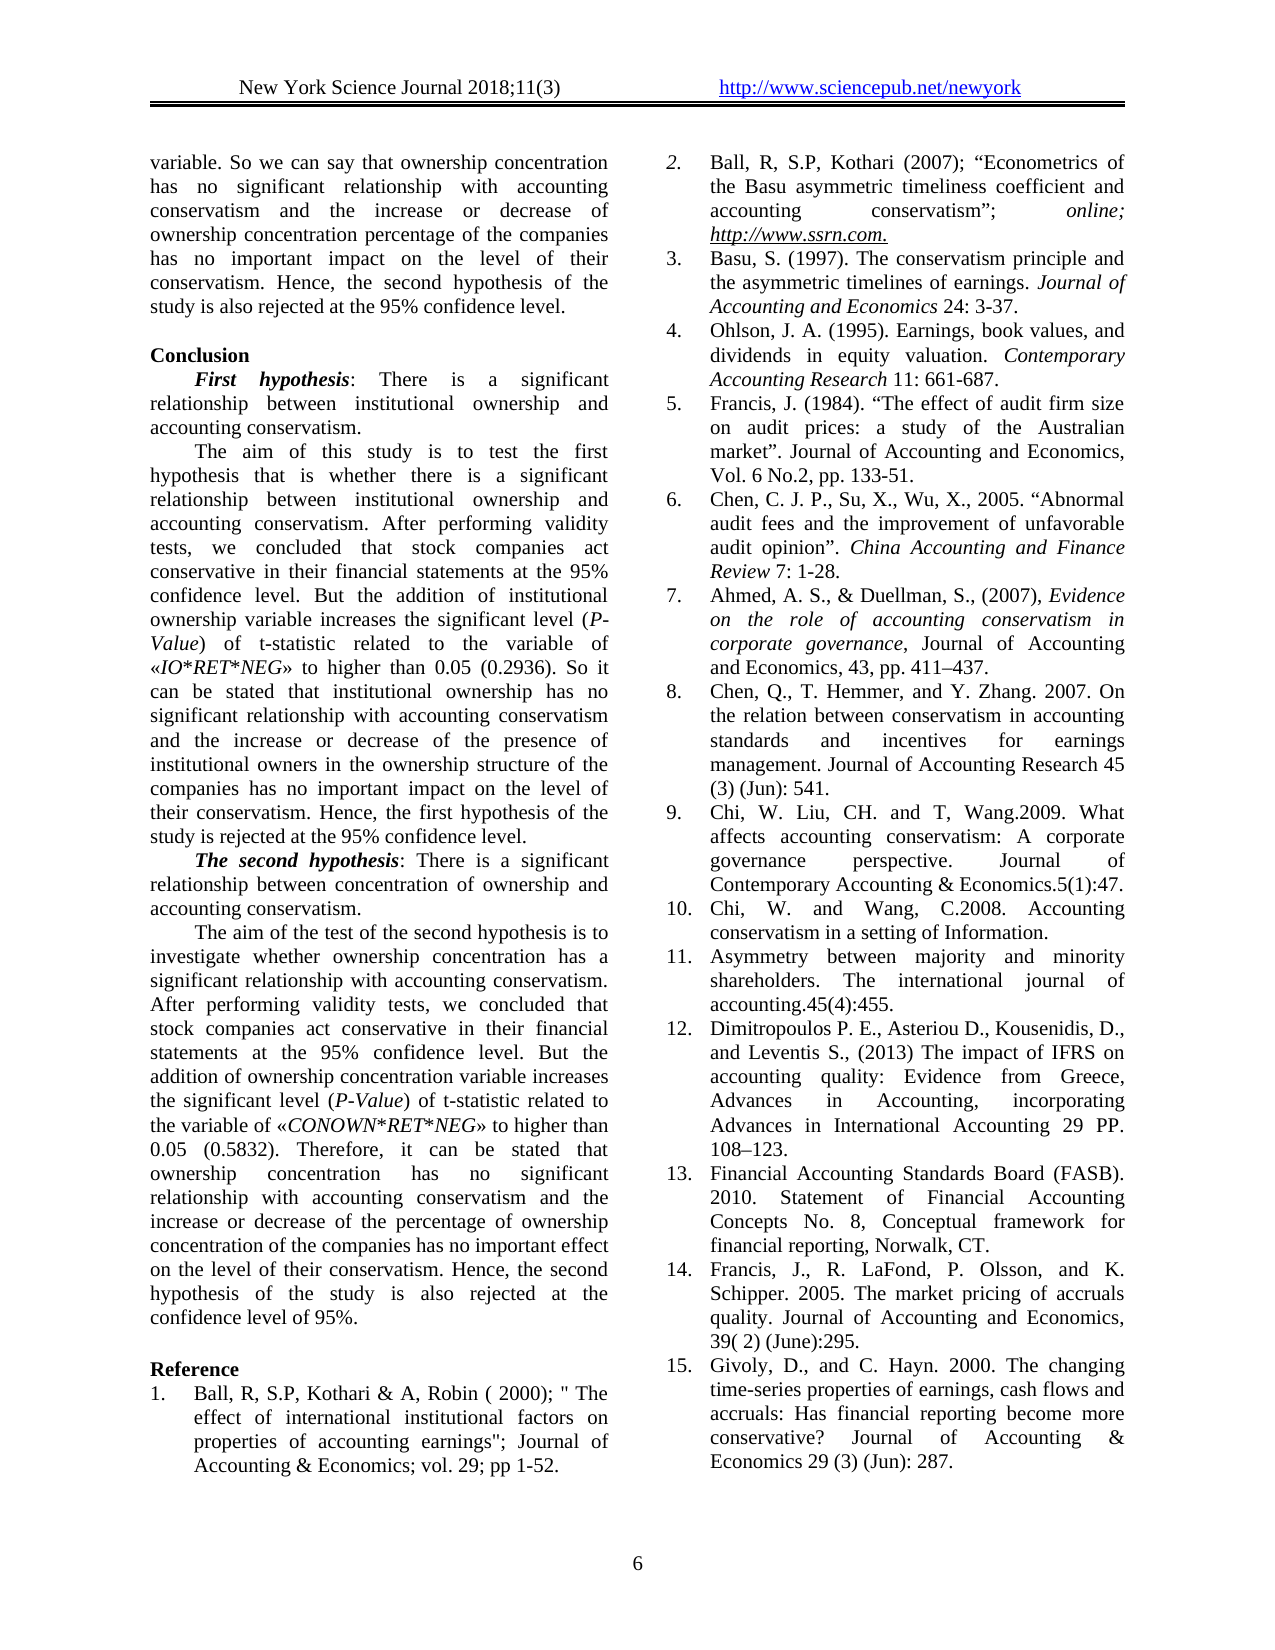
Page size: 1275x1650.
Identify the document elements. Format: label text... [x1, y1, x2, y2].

list Ball, R, S.P, Kothari (2007); “Econometrics of the Basu asymmetric timeliness coefficient and accounting conservatism”; online; http://www.ssrn.com. [666, 150, 1125, 246]
list Chi, W. Liu, CH. and T, Wang.2009. What affects accounting conservatism: A corporate governance perspective. Journal of Contemporary Accounting & Economics.5(1):47. [666, 800, 1125, 896]
list Chi, W. and Wang, C.2008. Accounting conservatism in a setting of Information. [666, 896, 1125, 944]
text The aim of this study is to test the first hypothesis that is whether there is a significant relationship between institutional ownership and accounting conservatism. After performing validity tests, we concluded that stock companies act conservative in their financial statements at the 95% confidence level. But the addition of institutional ownership variable increases the significant level (P-Value) of t-statistic related to the variable of «IO*RET*NEG» to higher than 0.05 (0.2936). So it can be stated that institutional ownership has no significant relationship with accounting conservatism and the increase or decrease of the presence of institutional owners in the ownership structure of the companies has no important impact on the level of their conservatism. Hence, the first hypothesis of the study is rejected at the 95% confidence level. [150, 439, 609, 848]
text Conclusion [150, 342, 609, 367]
text Reference [150, 1357, 609, 1381]
list Basu, S. (1997). The conservatism principle and the asymmetric timelines of earnings. Journal of Accounting and Economics 24: 3-37. [666, 246, 1125, 318]
text First hypothesis: There is a significant relationship between institutional ownership and accounting conservatism. [150, 367, 609, 439]
text The second hypothesis: There is a significant relationship between concentration of ownership and accounting conservatism. [150, 848, 609, 920]
text The aim of the test of the second hypothesis is to investigate whether ownership concentration has a significant relationship with accounting conservatism. After performing validity tests, we concluded that stock companies act conservative in their financial statements at the 95% confidence level. But the addition of ownership concentration variable increases the significant level (P-Value) of t-statistic related to the variable of «CONOWN*RET*NEG» to higher than 0.05 (0.5832). Therefore, it can be stated that ownership concentration has no significant relationship with accounting conservatism and the increase or decrease of the percentage of ownership concentration of the companies has no important effect on the level of their conservatism. Hence, the second hypothesis of the study is also rejected at the confidence level of 95%. [150, 920, 609, 1329]
list Chen, Q., T. Hemmer, and Y. Zhang. 2007. On the relation between conservatism in accounting standards and incentives for earnings management. Journal of Accounting Research 45 (3) (Jun): 541. [666, 679, 1125, 800]
list Financial Accounting Standards Board (FASB). 2010. Statement of Financial Accounting Concepts No. 8, Conceptual framework for financial reporting, Norwalk, CT. [666, 1161, 1125, 1257]
list Givoly, D., and C. Hayn. 2000. The changing time-series properties of earnings, cash flows and accruals: Has financial reporting become more conservative? Journal of Accounting & Economics 29 (3) (Jun): 287. [666, 1353, 1125, 1473]
list Francis, J., R. LaFond, P. Olsson, and K. Schipper. 2005. The market pricing of accruals quality. Journal of Accounting and Economics, 39( 2) (June):295. [666, 1257, 1125, 1353]
list Ahmed, A. S., & Duellman, S., (2007), Evidence on the role of accounting conservatism in corporate governance, Journal of Accounting and Economics, 43, pp. 411–437. [666, 583, 1125, 679]
list Ohlson, J. A. (1995). Earnings, book values, and dividends in equity valuation. Contemporary Accounting Research 11: 661-687. [666, 318, 1125, 391]
list Ball, R, S.P, Kothari & A, Robin ( 2000); " The effect of international institutional factors on properties of accounting earnings"; Journal of Accounting & Economics; vol. 29; pp 1-52. [150, 1381, 609, 1477]
list Dimitropoulos P. E., Asteriou D., Kousenidis, D., and Leventis S., (2013) The impact of IFRS on accounting quality: Evidence from Greece, Advances in Accounting, incorporating Advances in International Accounting 29 PP. 108–123. [666, 1016, 1125, 1161]
list Chen, C. J. P., Su, X., Wu, X., 2005. “Abnormal audit fees and the improvement of unfavorable audit opinion”. China Accounting and Finance Review 7: 1-28. [666, 487, 1125, 583]
list Asymmetry between majority and minority shareholders. The international journal of accounting.45(4):455. [666, 944, 1125, 1016]
list Francis, J. (1984). “The effect of audit firm size on audit prices: a study of the Australian market”. Journal of Accounting and Economics, Vol. 6 No.2, pp. 133-51. [666, 391, 1125, 487]
